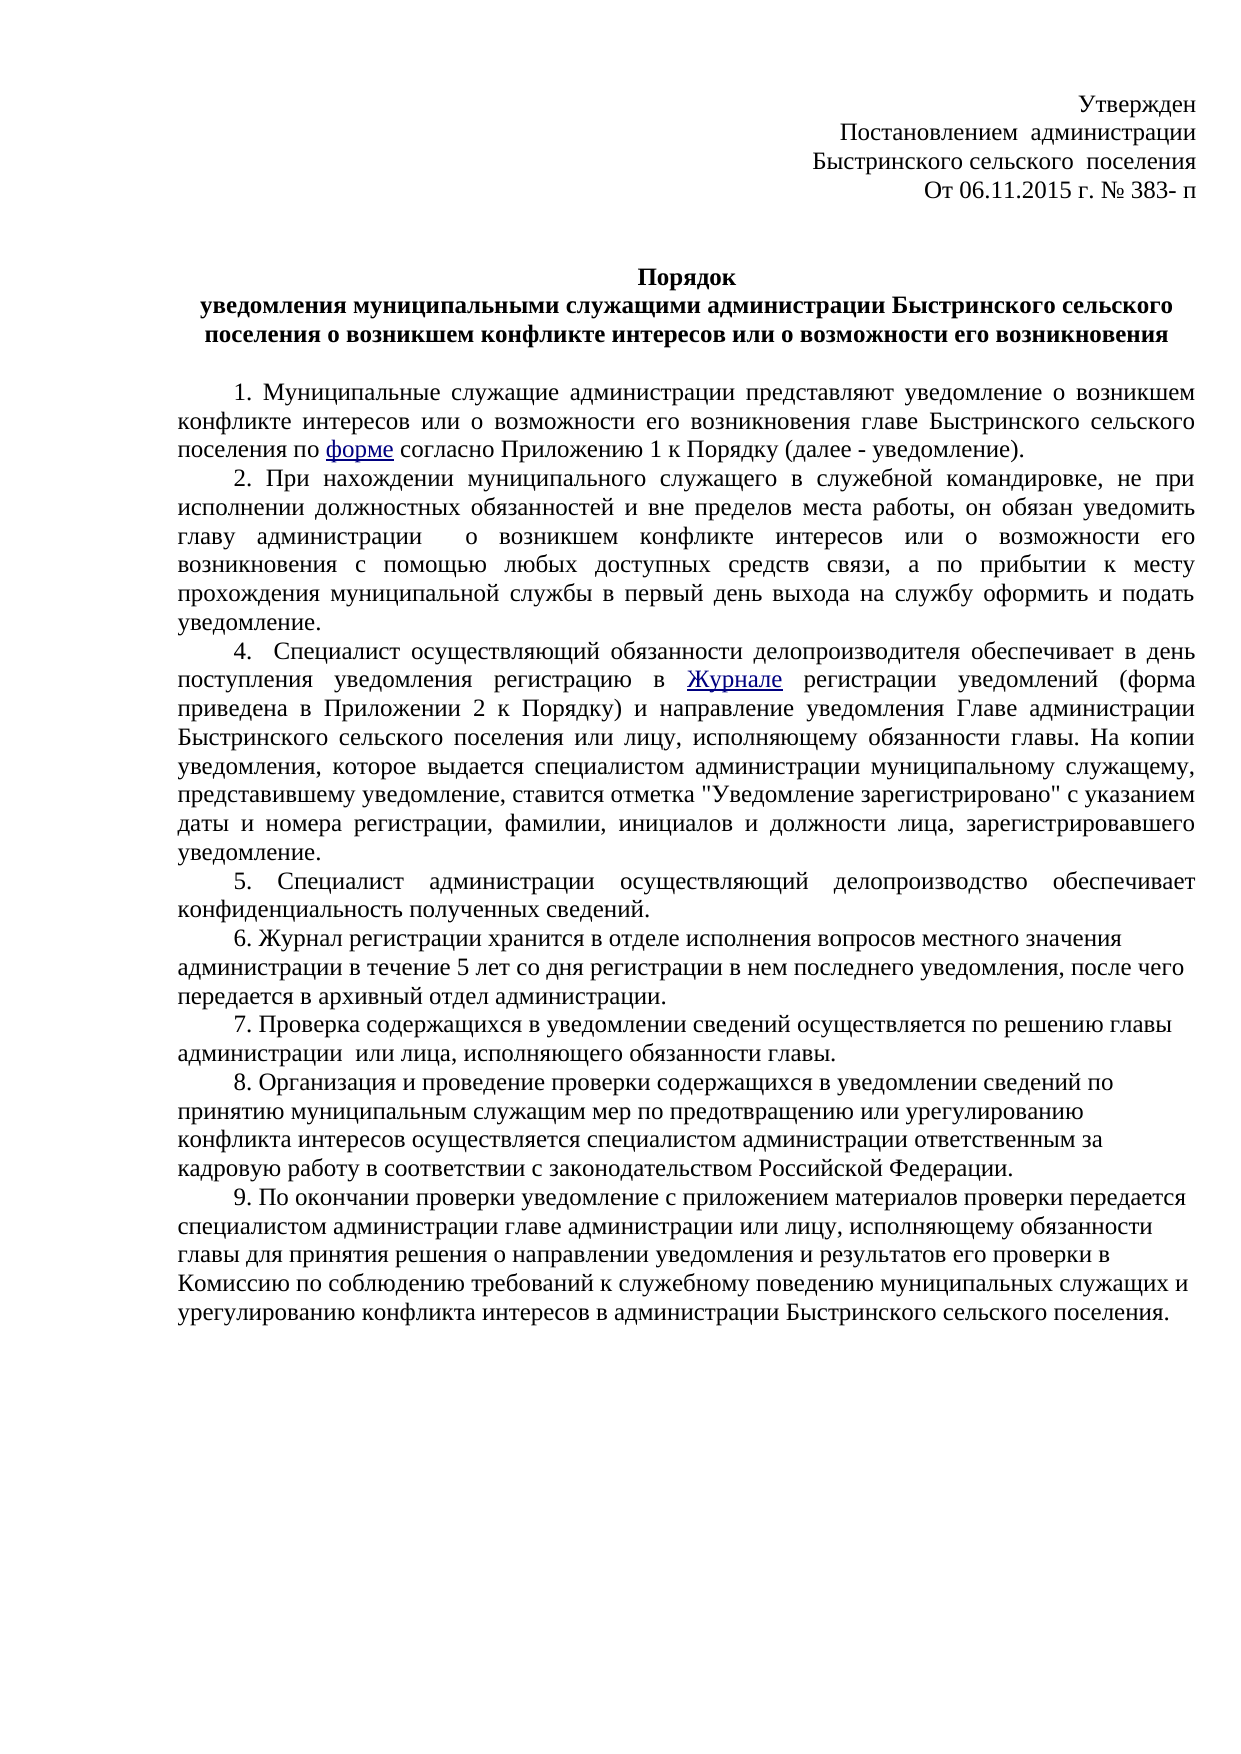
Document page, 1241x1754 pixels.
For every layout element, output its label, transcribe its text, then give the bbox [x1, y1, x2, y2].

text уведомления муниципальными служащими администрации Быстринского сельского поселения о возникшем конфликте интересов или о возможности его возникновения [177, 290, 1196, 348]
text 9. По окончании проверки уведомление с приложением материалов проверки передается специалистом администрации главе администрации или лицу, исполняющему обязанности главы для принятия решения о направлении уведомления и результатов его проверки в Комиссию по соблюдению требований к служебному поведению муниципальных служащих и урегулированию конфликта интересов в администрации Быстринского сельского поселения. [177, 1182, 1196, 1326]
text Быстринского сельского поселения [177, 146, 1196, 175]
text 5. Специалист администрации осуществляющий делопроизводство обеспечивает конфиденциальность полученных сведений. [177, 866, 1196, 923]
text 2. При нахождении муниципального служащего в служебной командировке, не при исполнении должностных обязанностей и вне пределов места работы, он обязан уведомить главу администрации о возникшем конфликте интересов или о возможности его возникновения с помощью любых доступных средств связи, а по прибытии к месту прохождения муниципальной службы в первый день выхода на службу оформить и подать уведомление. [177, 463, 1196, 636]
text Утвержден [177, 89, 1196, 117]
text 6. Журнал регистрации хранится в отделе исполнения вопросов местного значения администрации в течение 5 лет со дня регистрации в нем последнего уведомления, после чего передается в архивный отдел администрации. [177, 923, 1196, 1009]
text Порядок [177, 262, 1196, 290]
text 7. Проверка содержащихся в уведомлении сведений осуществляется по решению главы администрации или лица, исполняющего обязанности главы. [177, 1009, 1196, 1067]
text 8. Организация и проведение проверки содержащихся в уведомлении сведений по принятию муниципальным служащим мер по предотвращению или урегулированию конфликта интересов осуществляется специалистом администрации ответственным за кадровую работу в соответствии с законодательством Российской Федерации. [177, 1067, 1196, 1182]
text 1. Муниципальные служащие администрации представляют уведомление о возникшем конфликте интересов или о возможности его возникновения главе Быстринского сельского поселения по форме согласно Приложению 1 к Порядку (далее - уведомление). [177, 377, 1196, 463]
text 4. Специалист осуществляющий обязанности делопроизводителя обеспечивает в день поступления уведомления регистрацию в Журнале регистрации уведомлений (форма приведена в Приложении 2 к Порядку) и направление уведомления Главе администрации Быстринского сельского поселения или лицу, исполняющему обязанности главы. На копии уведомления, которое выдается специалистом администрации муниципальному служащему, представившему уведомление, ставится отметка "Уведомление зарегистрировано" с указанием даты и номера регистрации, фамилии, инициалов и должности лица, зарегистрировавшего уведомление. [177, 636, 1196, 866]
text От 06.11.2015 г. № 383- п [177, 175, 1196, 204]
text Постановлением администрации [177, 117, 1196, 146]
